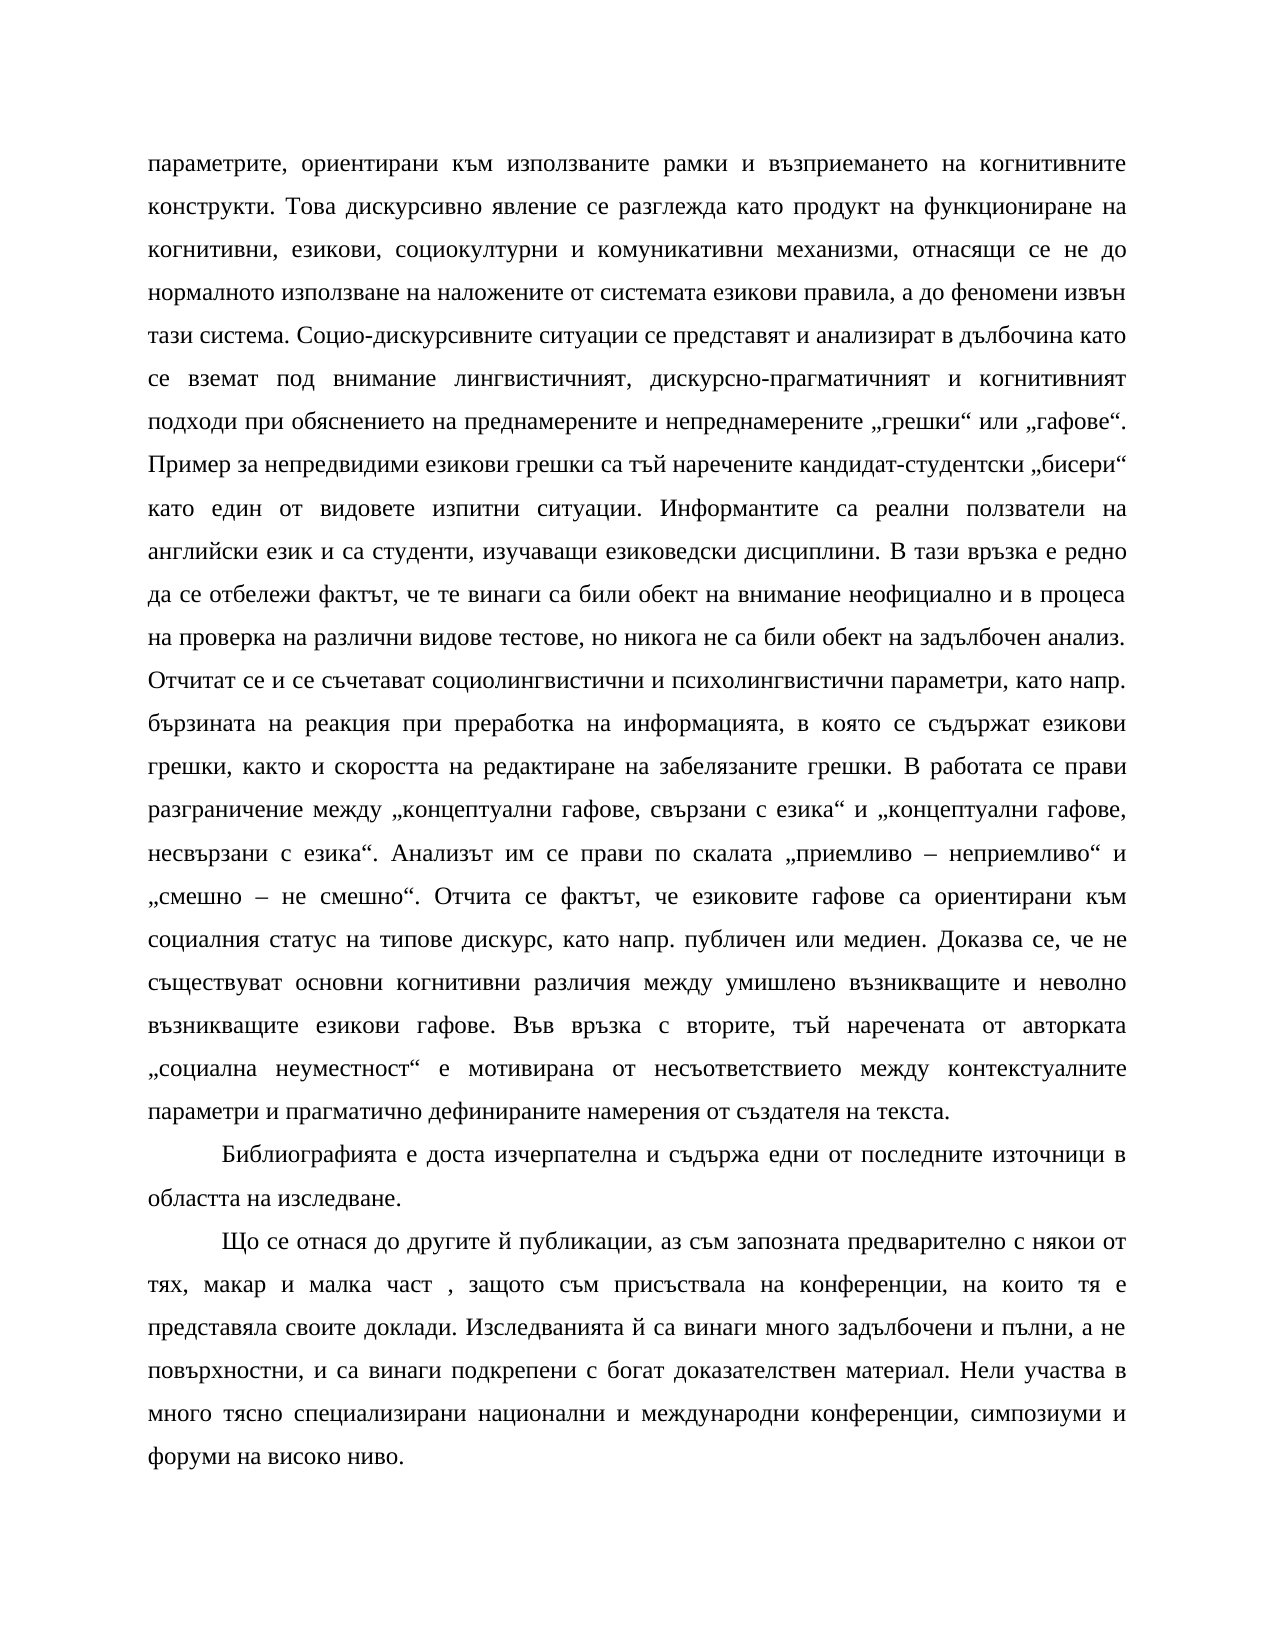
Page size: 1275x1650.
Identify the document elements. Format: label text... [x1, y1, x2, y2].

text Що се отнася до другите й публикации, аз съм запозната предварително с някои от тях, макар и малка част , защото съм присъствала на конференции, на които тя е представяла своите доклади. Изследванията й са винаги много задълбочени и пълни, а не повърхностни, и са винаги подкрепени с богат доказателствен материал. Нели участва в много тясно специализирани национални и международни конференции, симпозиуми и форуми на високо ниво. [148, 1226, 1127, 1470]
text Библиографията е доста изчерпателна и съдържа едни от последните източници в областта на изследване. [148, 1139, 1127, 1211]
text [148, 148, 1127, 1125]
